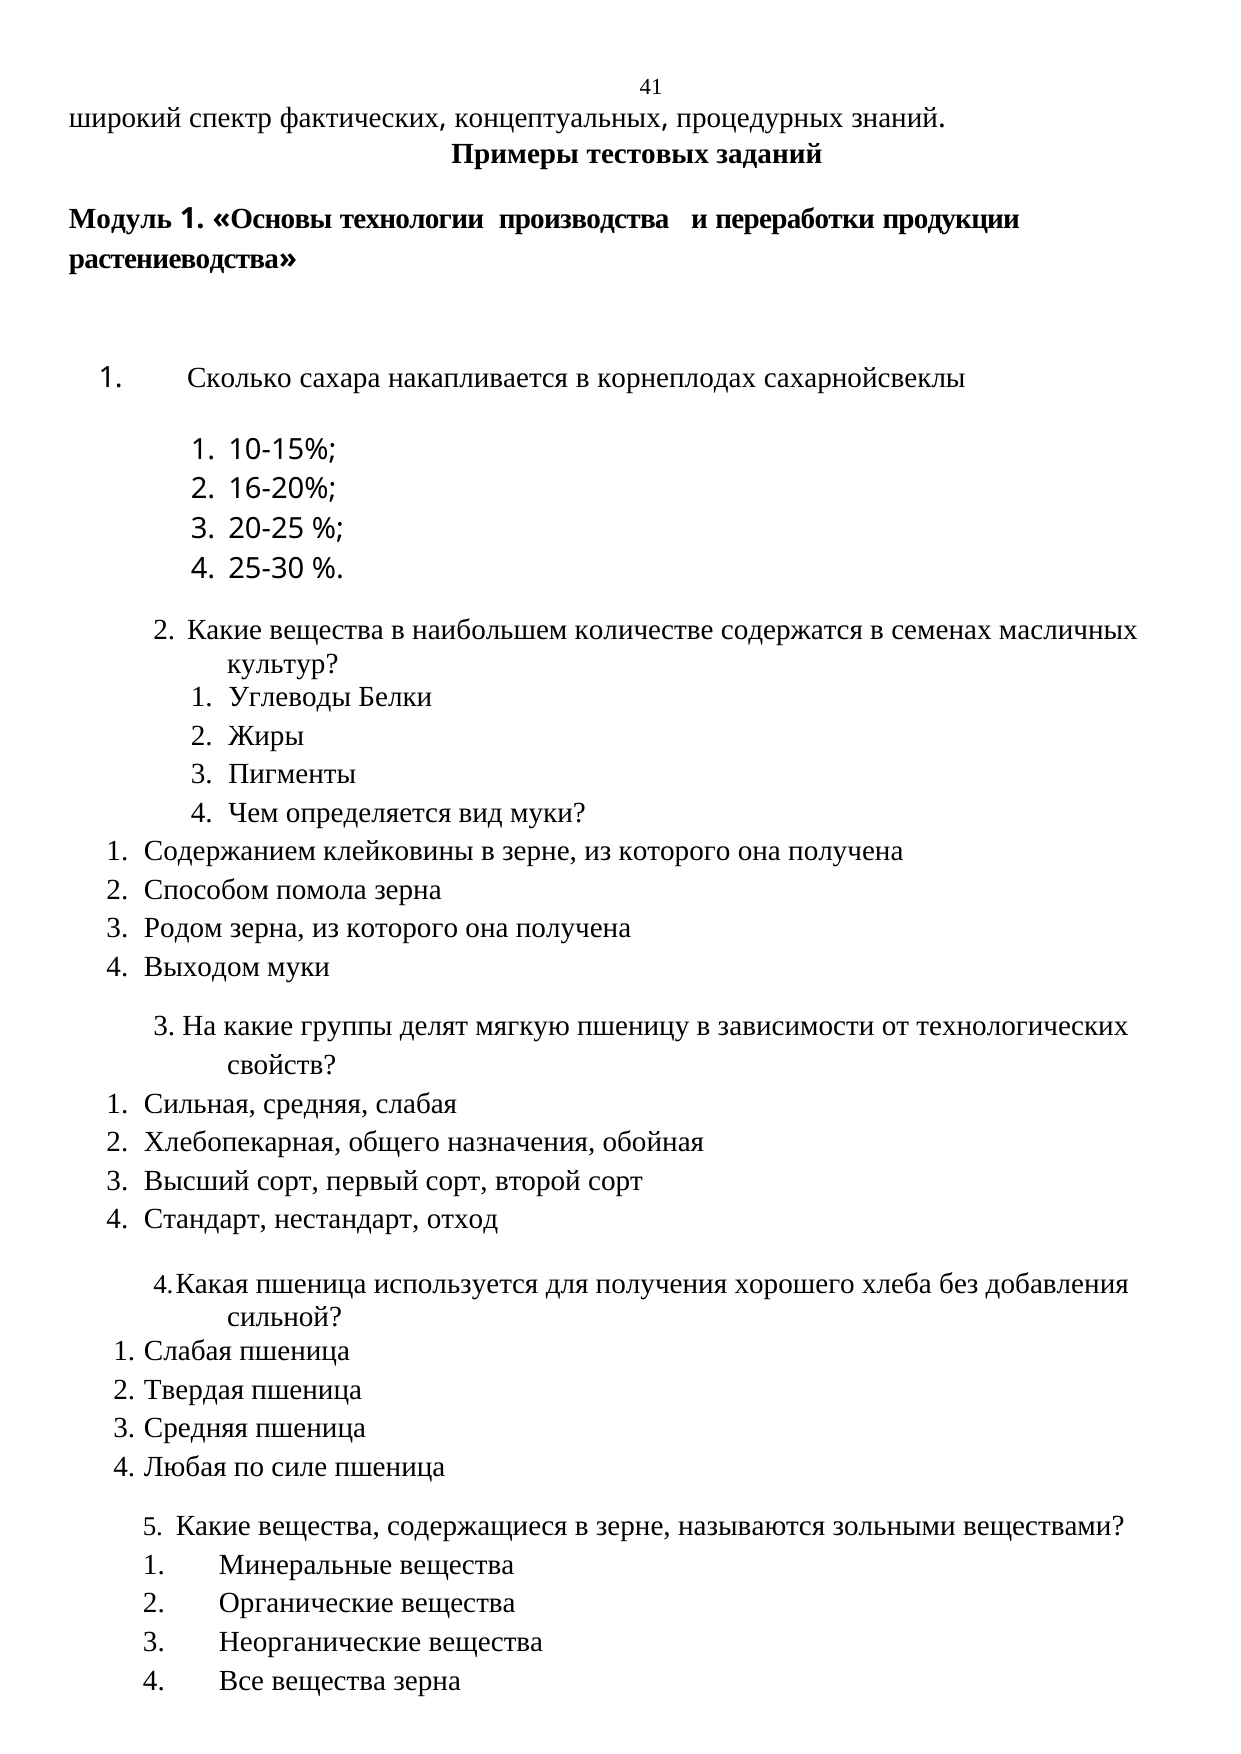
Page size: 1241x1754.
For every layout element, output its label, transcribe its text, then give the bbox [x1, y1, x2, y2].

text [69, 96, 1205, 136]
list Какая пшеница используется для получения хорошего хлеба без добавления сильной? [153, 1266, 1205, 1333]
list Какие вещества в наибольшем количестве содержатся в семенах масличных культур? [153, 612, 1205, 679]
list Высший сорт, первый сорт, второй сорт [106, 1163, 1205, 1196]
list Слабая пшеница [113, 1333, 1205, 1367]
list Неорганические вещества [69, 1624, 1205, 1658]
list Углеводы Белки [191, 679, 1205, 713]
list Минеральные вещества [69, 1547, 1205, 1581]
list Органические вещества [69, 1586, 1205, 1619]
list Стандарт, нестандарт, отход [106, 1201, 1205, 1235]
list Чем определяется вид муки? [191, 795, 1205, 828]
list Твердая пшеница [113, 1372, 1205, 1405]
text Примеры тестовых заданий [69, 136, 1205, 171]
list Какие вещества, содержащиеся в зерне, называются зольными веществами? [69, 1508, 1205, 1542]
list Жиры [191, 718, 1205, 751]
list Пигменты [191, 756, 1205, 790]
list 10-15%; [191, 428, 1205, 468]
list 25-30 %. [191, 547, 1205, 587]
text Модуль 1. «Основы технологии производства и переработки продукции растениеводства» [69, 197, 1205, 277]
list Способом помола зерна [106, 872, 1205, 906]
list Сколько сахара накапливается в корнеплодах сахарнойсвеклы [83, 356, 1205, 396]
list Родом зерна, из которого она получена [106, 911, 1205, 944]
list На какие группы делят мягкую пшеницу в зависимости от технологических свойств? [153, 1008, 1205, 1081]
list Содержанием клейковины в зерне, из которого она получена [106, 833, 1205, 867]
list Хлебопекарная, общего назначения, обойная [106, 1124, 1205, 1158]
list Все вещества зерна [69, 1663, 1205, 1696]
list Сильная, средняя, слабая [106, 1086, 1205, 1119]
list Выходом муки [106, 949, 1205, 983]
list Любая по силе пшеница [113, 1449, 1205, 1482]
list 16-20%; [191, 468, 1205, 507]
list Средняя пшеница [113, 1410, 1205, 1444]
list 20-25 %; [191, 507, 1205, 547]
